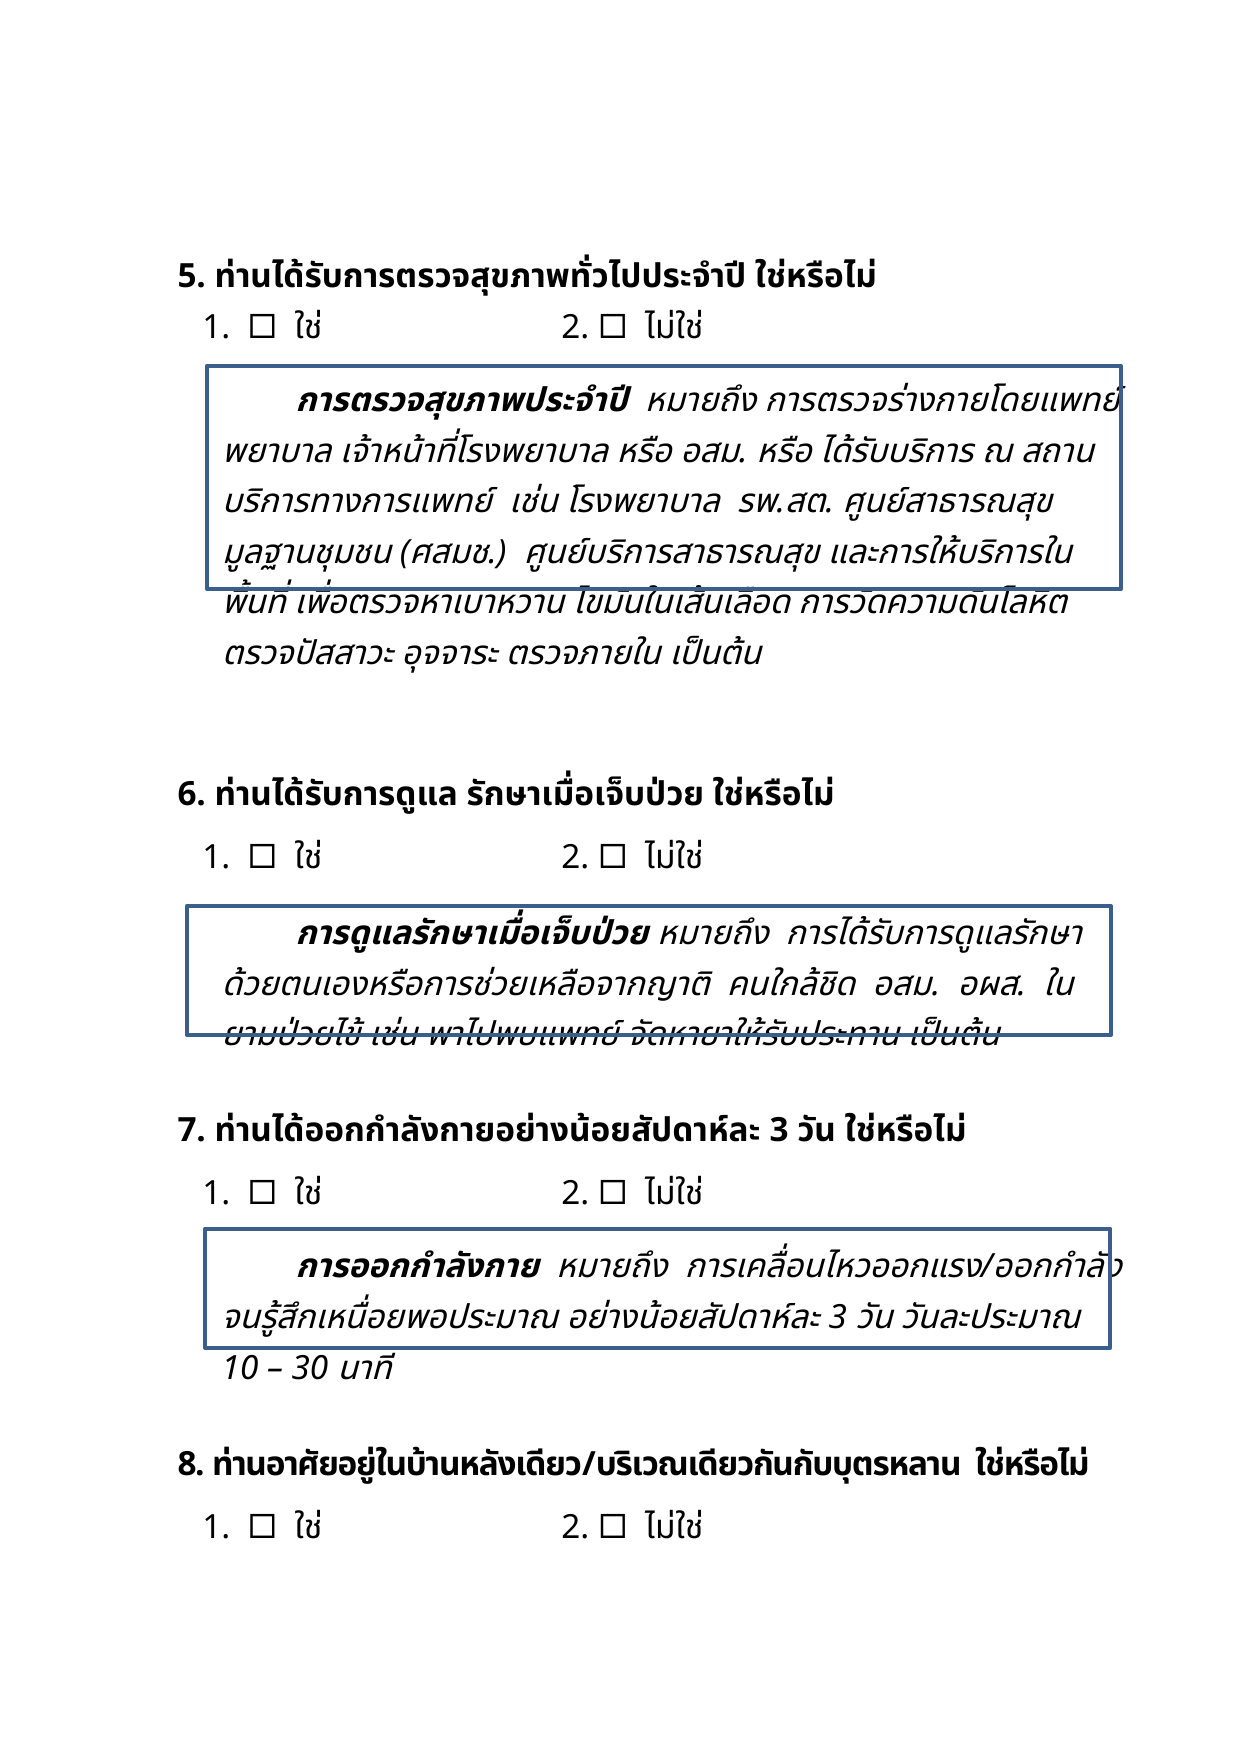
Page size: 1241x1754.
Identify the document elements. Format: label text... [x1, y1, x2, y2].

text 5. ท่านได้รับการตรวจสุขภาพทั่วไปประจำปี ใช่หรือไม่ [177, 252, 1122, 303]
text 8. ท่านอาศัยอยู่ในบ้านหลังเดียว/บริเวณเดียวกันกับบุตรหลาน ใช่หรือไม่ [177, 1439, 1122, 1490]
text การออกกำลังกาย หมายถึง การเคลื่อนไหวออกแรง/ออกกำลัง จนรู้สึกเหนื่อยพอประมาณ อย่างน้อยสัปดาห์ละ 3 วัน วันละประมาณ 10 – 30 นาที [221, 1242, 1108, 1346]
text การดูแลรักษาเมื่อเจ็บป่วย หมายถึง การได้รับการดูแลรักษาด้วยตนเองหรือการช่วยเหลือจากญาติ คนใกล้ชิด อสม. อผส. ในยามป่วยไข้ เช่น พาไปพบแพทย์ จัดหายาให้รับประทาน เป็นต้น [221, 909, 1122, 1060]
text 6. ท่านได้รับการดูแล รักษาเมื่อเจ็บป่วย ใช่หรือไม่ [177, 770, 1122, 821]
text การออกกำลังกาย หมายถึง การเคลื่อนไหวออกแรง/ออกกำลัง จนรู้สึกเหนื่อยพอประมาณ อย่างน้อยสัปดาห์ละ 3 วัน วันละประมาณ 10 – 30 นาที [221, 1268, 1122, 1394]
text 1. ใช่ 2. ไม่ใช่ [177, 1503, 1122, 1553]
text การตรวจสุขภาพประจำปี หมายถึง การตรวจร่างกายโดยแพทย์พยาบาล เจ้าหน้าที่โรงพยาบาล หรือ อสม. หรือ ได้รับบริการ ณ สถานบริการทางการแพทย์ เช่น โรงพยาบาล รพ.สต. ศูนย์สาธารณสุขมูลฐานชุมชน (ศสมช.) ศูนย์บริการสาธารณสุข และการให้บริการในพื้นที่ เพื่อตรวจหาเบาหวาน ไขมันในเส้นเลือด การวัดความดันโลหิต ตรวจปัสสาวะ อุจจาระ ตรวจภายใน เป็นต้น [222, 376, 1119, 587]
text 1. ใช่ 2. ไม่ใช่ [177, 1169, 1122, 1219]
text 1. ใช่ 2. ไม่ใช่ [177, 303, 1122, 353]
text การตรวจสุขภาพประจำปี หมายถึง การตรวจร่างกายโดยแพทย์พยาบาล เจ้าหน้าที่โรงพยาบาล หรือ อสม. หรือ ได้รับบริการ ณ สถานบริการทางการแพทย์ เช่น โรงพยาบาล รพ.สต. ศูนย์สาธารณสุขมูลฐานชุมชน (ศสมช.) ศูนย์บริการสาธารณสุข และการให้บริการในพื้นที่ เพื่อตรวจหาเบาหวาน ไขมันในเส้นเลือด การวัดความดันโลหิต ตรวจปัสสาวะ อุจจาระ ตรวจภายใน เป็นต้น [222, 388, 1124, 679]
text 7. ท่านได้ออกกำลังกายอย่างน้อยสัปดาห์ละ 3 วัน ใช่หรือไม่ [177, 1106, 1122, 1156]
text 1. ใช่ 2. ไม่ใช่ [177, 833, 1122, 884]
